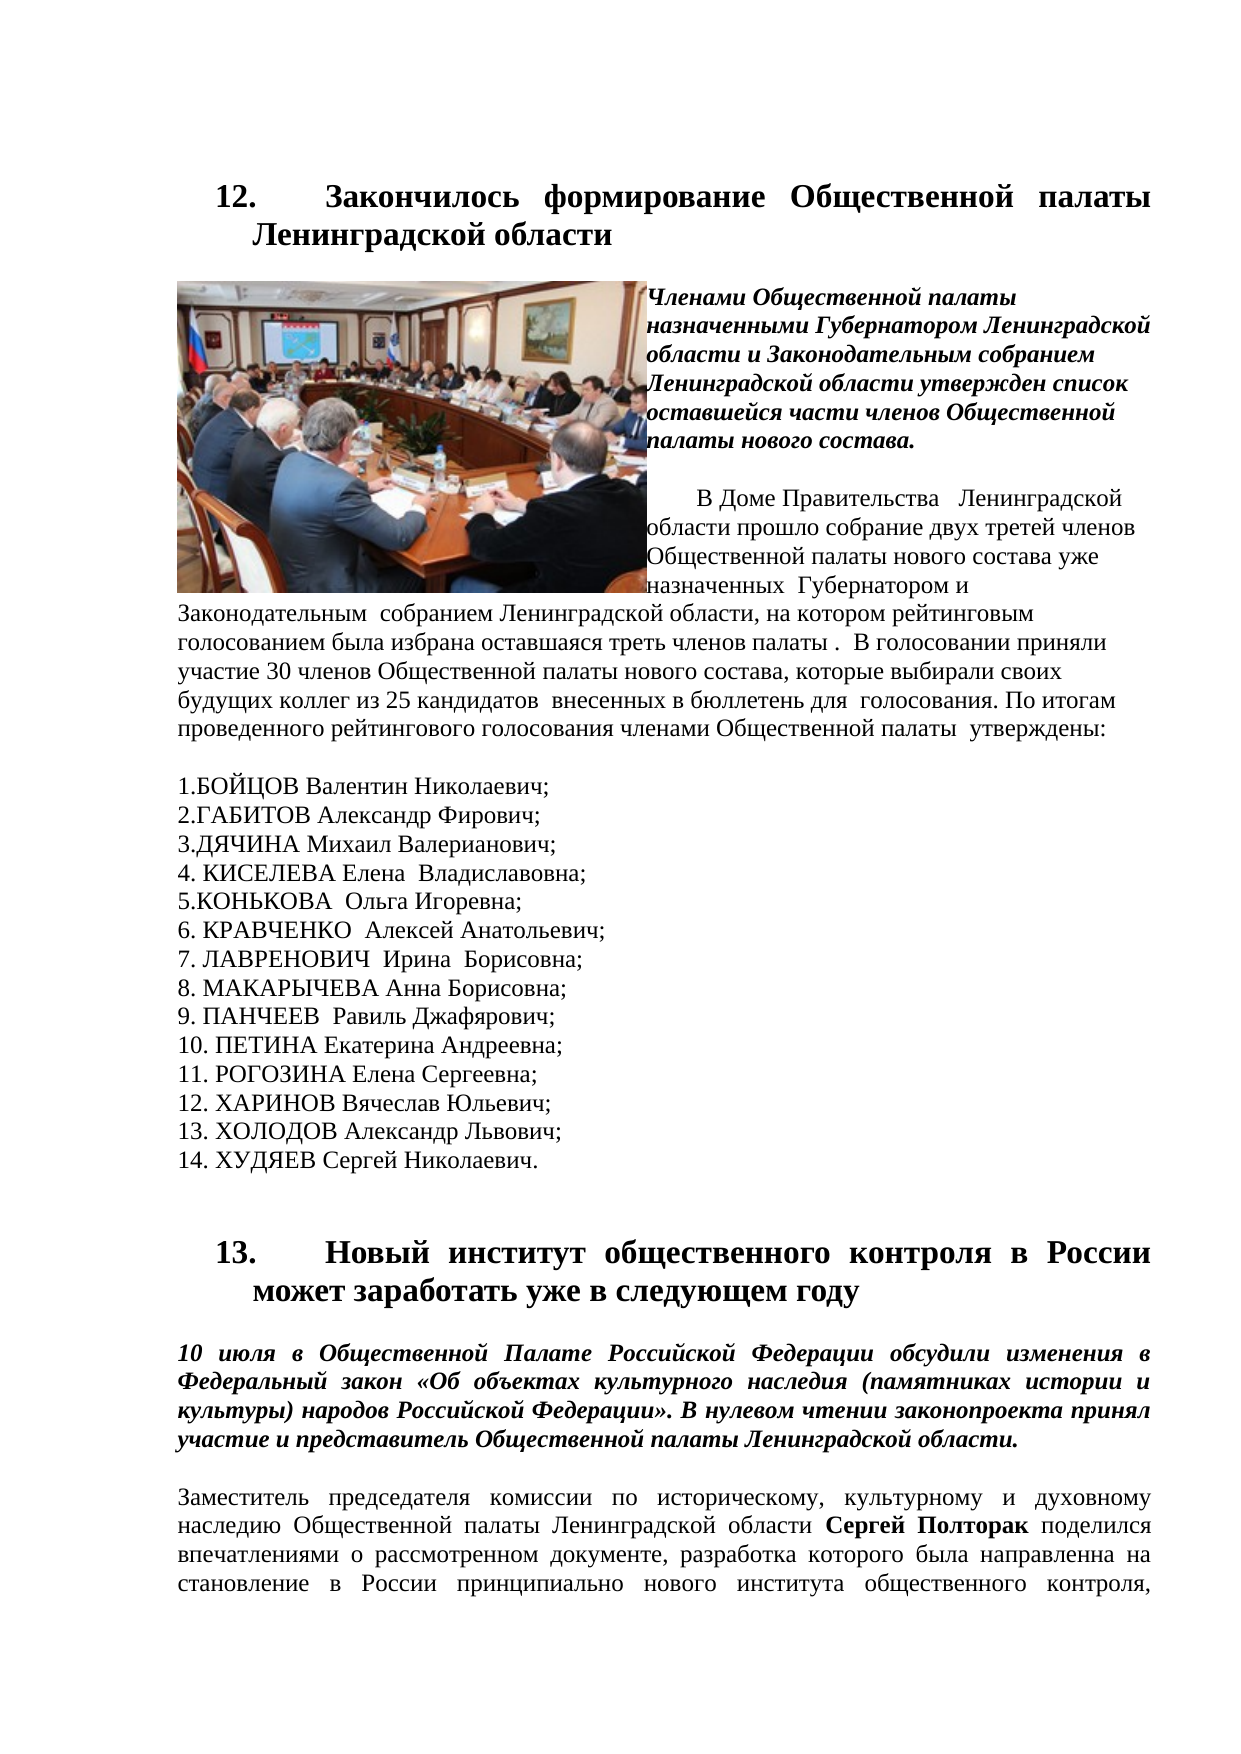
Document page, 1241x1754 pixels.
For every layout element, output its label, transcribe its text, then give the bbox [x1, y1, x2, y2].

text 11. РОГОЗИНА Елена Сергеевна; [177, 1059, 1152, 1088]
text Членами Общественной палаты назначенными Губернатором Ленинградской области и Законодательным собранием Ленинградской области утвержден список оставшейся части членов Общественной палаты нового состава. [177, 282, 1152, 454]
text 10 июля в Общественной Палате Российской Федерации обсудили изменения в Федеральный закон «Об объектах культурного наследия (памятниках истории и культуры) народов Российской Федерации». В нулевом чтении законопроекта принял участие и представитель Общественной палаты Ленинградской области. [177, 1338, 1152, 1453]
text 1.БОЙЦОВ Валентин Николаевич; [177, 771, 1152, 800]
text 12. ХАРИНОВ Вячеслав Юльевич; [177, 1088, 1152, 1116]
text 2.ГАБИТОВ Александр Фирович; [177, 800, 1152, 829]
text В Доме Правительства Ленинградской области прошло собрание двух третей членов Общественной палаты нового состава уже назначенных Губернатором и Законодательным собранием Ленинградской области, на котором рейтинговым голосованием была избрана оставшаяся треть членов палаты . В голосовании приняли участие 30 членов Общественной палаты нового состава, которые выбирали своих будущих коллег из 25 кандидатов внесенных в бюллетень для голосования. По итогам проведенного рейтингового голосования членами Общественной палаты утверждены: [177, 483, 1152, 742]
text 14. ХУДЯЕВ Сергей Николаевич. [177, 1145, 1152, 1174]
text 9. ПАНЧЕЕВ Равиль Джафярович; [177, 1001, 1152, 1030]
list Новый институт общественного контроля в России может заработать уже в следующем году [215, 1232, 1152, 1308]
picture [177, 454, 647, 483]
text 13. ХОЛОДОВ Александр Львович; [177, 1116, 1152, 1145]
text 7. ЛАВРЕНОВИЧ Ирина Борисовна; [177, 944, 1152, 973]
text 10. ПЕТИНА Екатерина Андреевна; [177, 1030, 1152, 1059]
text 4. КИСЕЛЕВА Елена Владиславовна; [177, 858, 1152, 886]
text 3.ДЯЧИНА Михаил Валерианович; [177, 829, 1152, 858]
text 6. КРАВЧЕНКО Алексей Анатольевич; [177, 915, 1152, 944]
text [177, 1482, 1152, 1597]
list Закончилось формирование Общественной палаты Ленинградской области [215, 176, 1152, 253]
text 8. МАКАРЫЧЕВА Анна Борисовна; [177, 973, 1152, 1001]
text 5.КОНЬКОВА Ольга Игоревна; [177, 886, 1152, 915]
